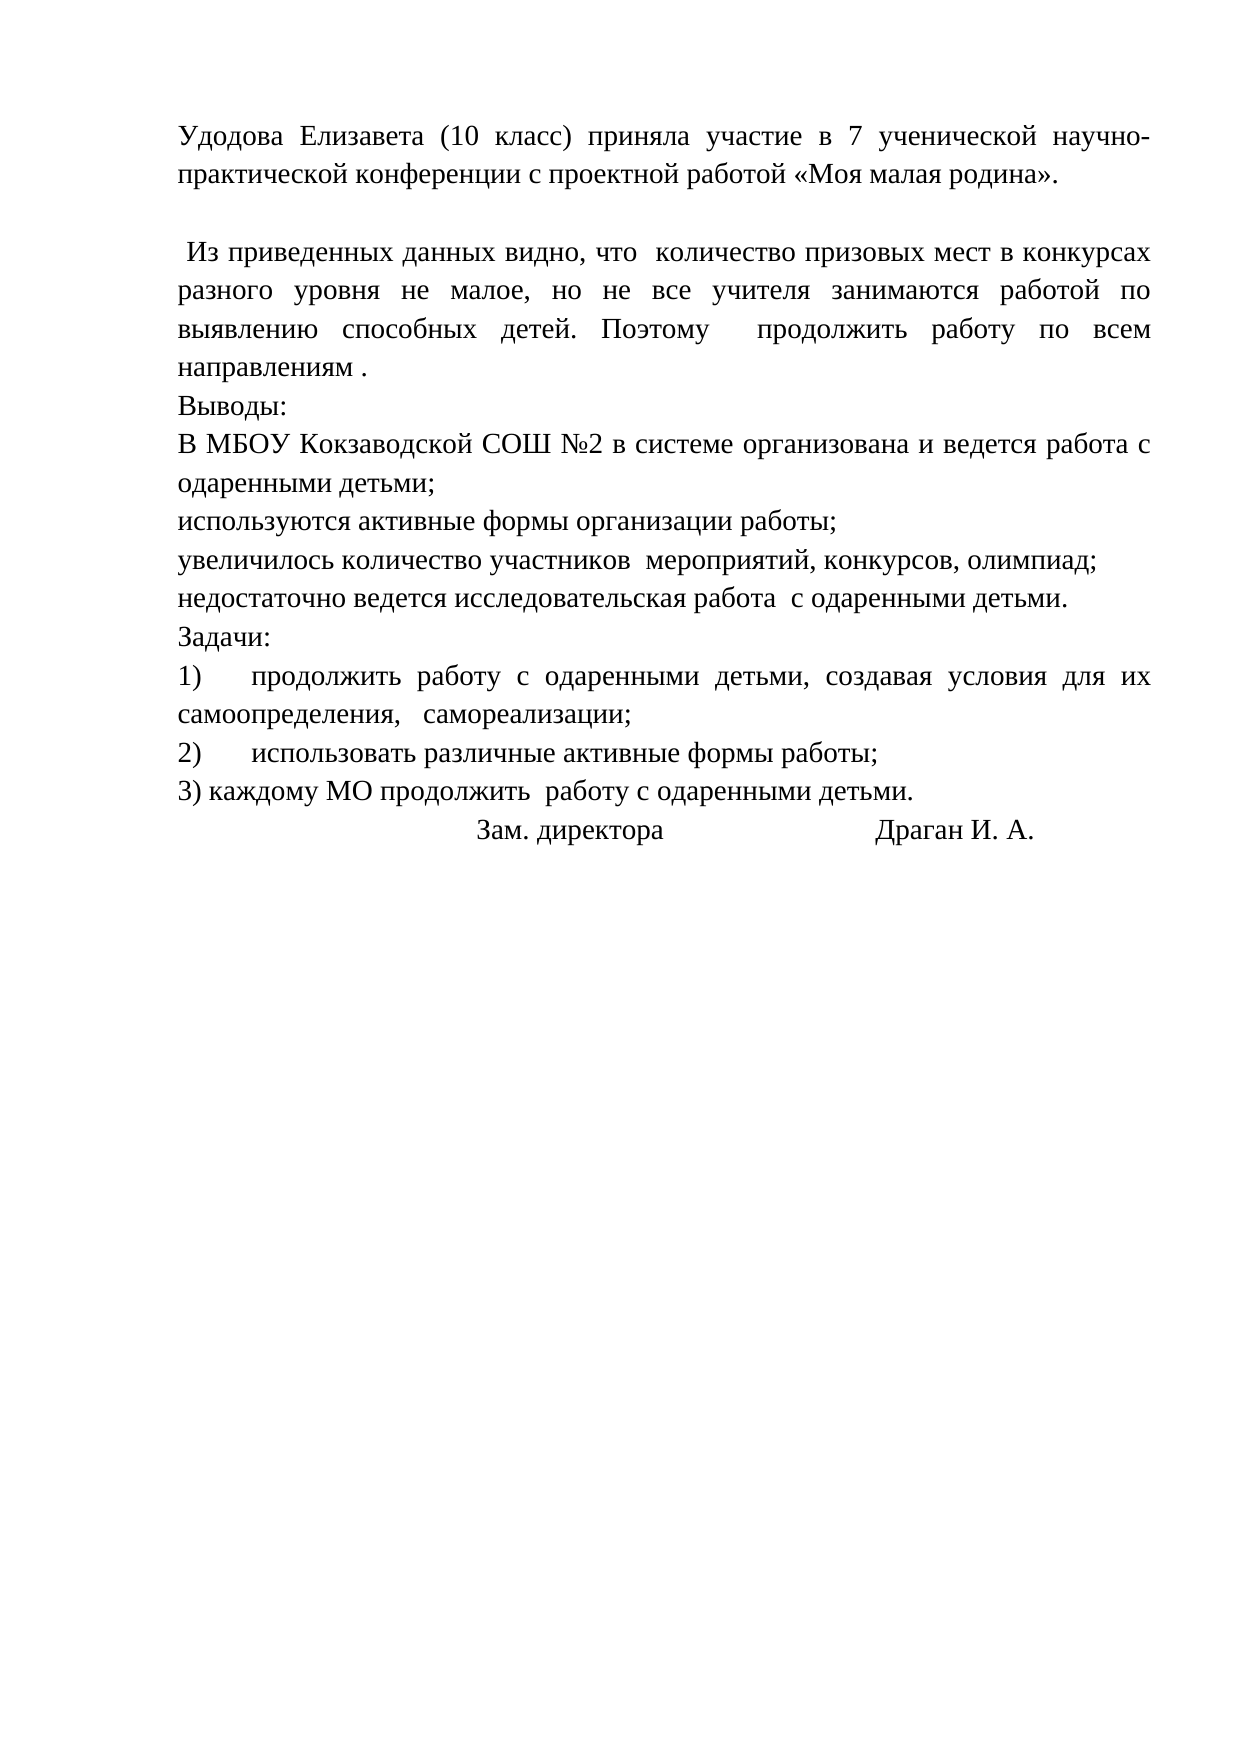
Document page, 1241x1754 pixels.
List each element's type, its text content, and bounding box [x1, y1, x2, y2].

text используются активные формы организации работы; [177, 503, 1152, 537]
text увеличилось количество участников мероприятий, конкурсов, олимпиад; [177, 542, 1152, 576]
text 3) каждому МО продолжить работу с одаренными детьми. [177, 773, 1152, 807]
text недостаточно ведется исследовательская работа с одаренными детьми. [177, 581, 1152, 614]
text Зам. директора Драган И. А. [177, 812, 1152, 845]
text Удодова Елизавета (10 класс) приняла участие в 7 ученической научно-практической конференции с проектной работой «Моя малая родина». [177, 118, 1152, 190]
text Выводы: [177, 388, 1152, 421]
text Из приведенных данных видно, что количество призовых мест в конкурсах разного уровня не малое, но не все учителя занимаются работой по выявлению способных детей. Поэтому продолжить работу по всем направлениям . [177, 234, 1152, 383]
text Задачи: [177, 619, 1152, 653]
text 2) использовать различные активные формы работы; [177, 735, 1152, 768]
text 1) продолжить работу с одаренными детьми, создавая условия для их самоопределения, самореализации; [177, 658, 1152, 730]
text В МБОУ Кокзаводской СОШ №2 в системе организована и ведется работа с одаренными детьми; [177, 426, 1152, 498]
